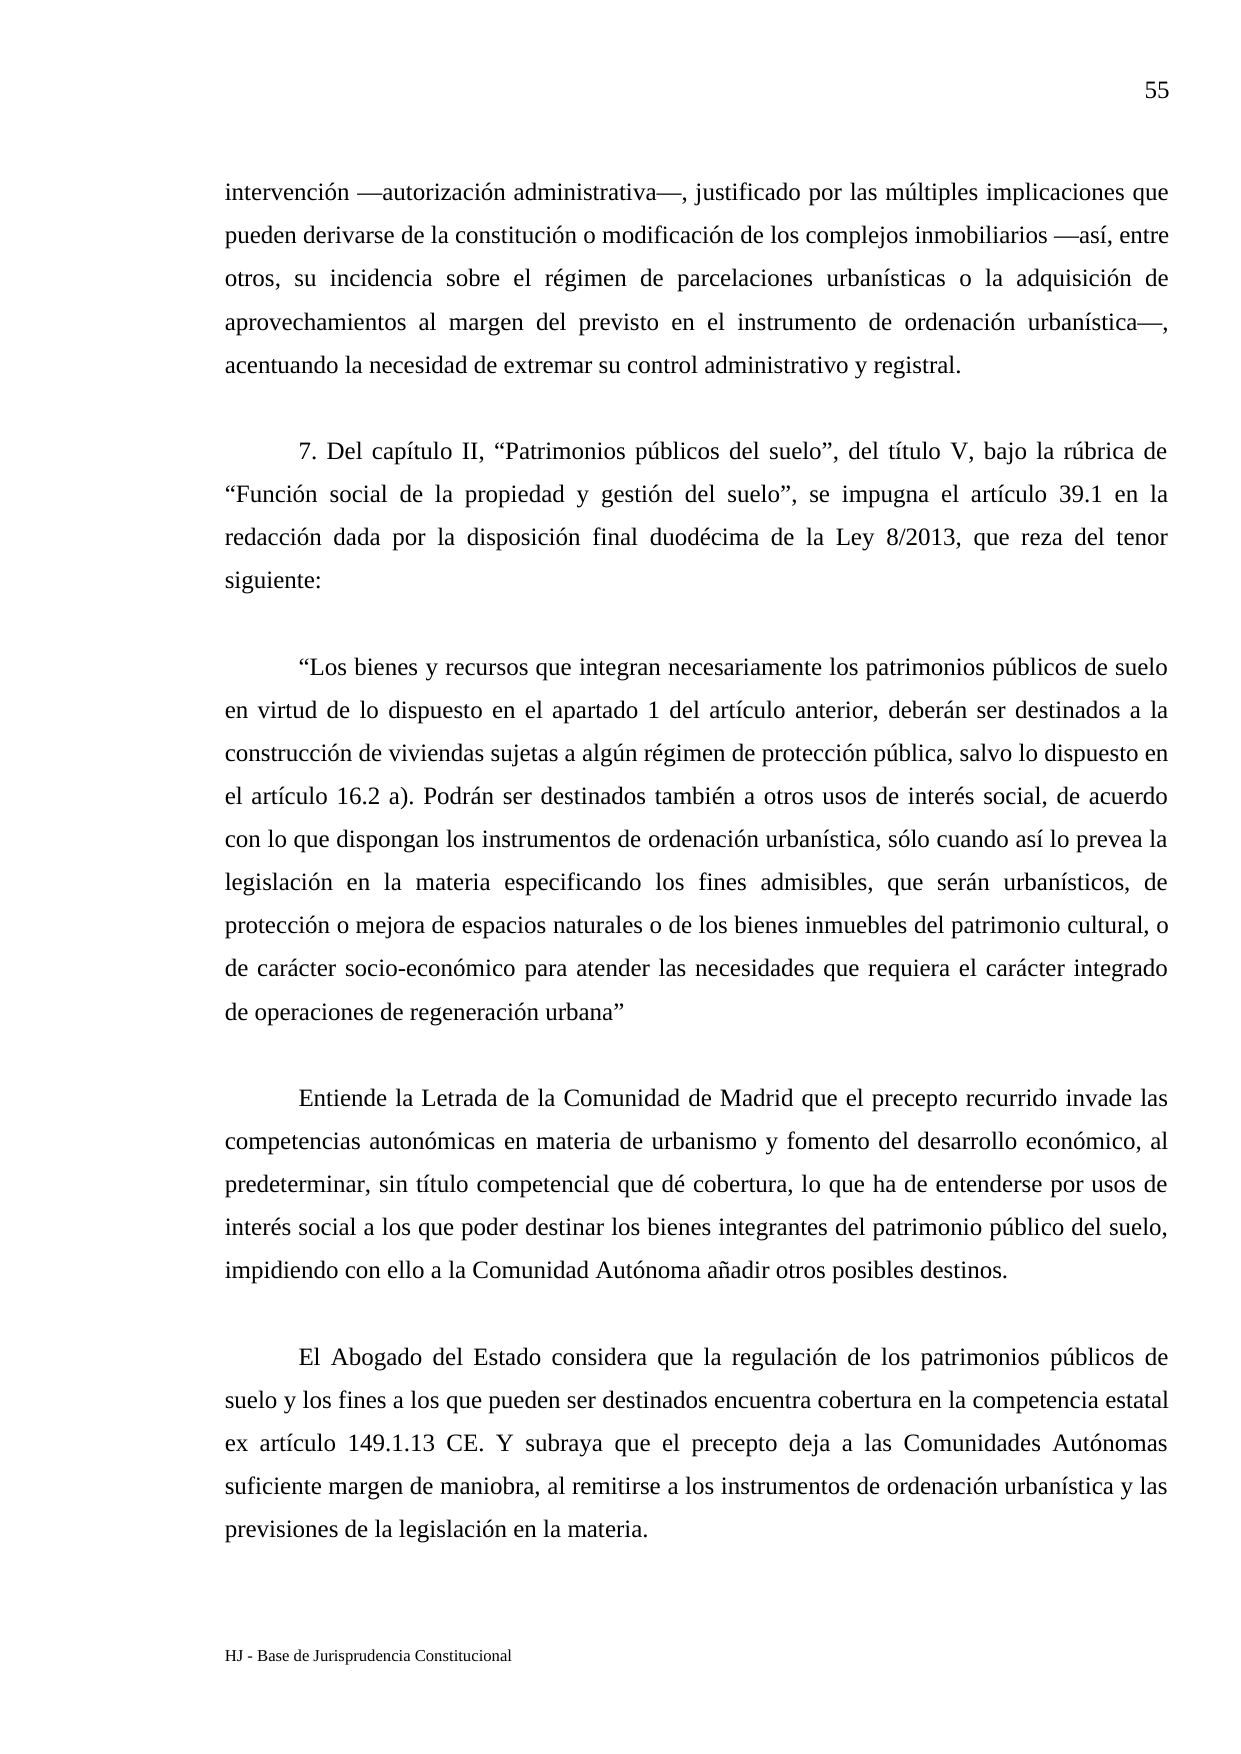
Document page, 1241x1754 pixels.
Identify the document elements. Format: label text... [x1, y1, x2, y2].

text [224, 177, 1169, 378]
text “Los bienes y recursos que integran necesariamente los patrimonios públicos de suelo en virtud de lo dispuesto en el apartado 1 del artículo anterior, deberán ser destinados a la construcción de viviendas sujetas a algún régimen de protección pública, salvo lo dispuesto en el artículo 16.2 a). Podrán ser destinados también a otros usos de interés social, de acuerdo con lo que dispongan los instrumentos de ordenación urbanística, sólo cuando así lo prevea la legislación en la materia especificando los fines admisibles, que serán urbanísticos, de protección o mejora de espacios naturales o de los bienes inmuebles del patrimonio cultural, o de carácter socio-económico para atender las necesidades que requiera el carácter integrado de operaciones de regeneración urbana” [224, 652, 1169, 1025]
text 7. Del capítulo II, “Patrimonios públicos del suelo”, del título V, bajo la rúbrica de “Función social de la propiedad y gestión del suelo”, se impugna el artículo 39.1 en la redacción dada por la disposición final duodécima de la Ley 8/2013, que reza del tenor siguiente: [224, 436, 1169, 594]
text El Abogado del Estado considera que la regulación de los patrimonios públicos de suelo y los fines a los que pueden ser destinados encuentra cobertura en la competencia estatal ex artículo 149.1.13 CE. Y subraya que el precepto deja a las Comunidades Autónomas suficiente margen de maniobra, al remitirse a los instrumentos de ordenación urbanística y las previsiones de la legislación en la materia. [224, 1342, 1169, 1543]
text Entiende la Letrada de la Comunidad de Madrid que el precepto recurrido invade las competencias autonómicas en materia de urbanismo y fomento del desarrollo económico, al predeterminar, sin título competencial que dé cobertura, lo que ha de entenderse por usos de interés social a los que poder destinar los bienes integrantes del patrimonio público del suelo, impidiendo con ello a la Comunidad Autónoma añadir otros posibles destinos. [224, 1083, 1169, 1284]
